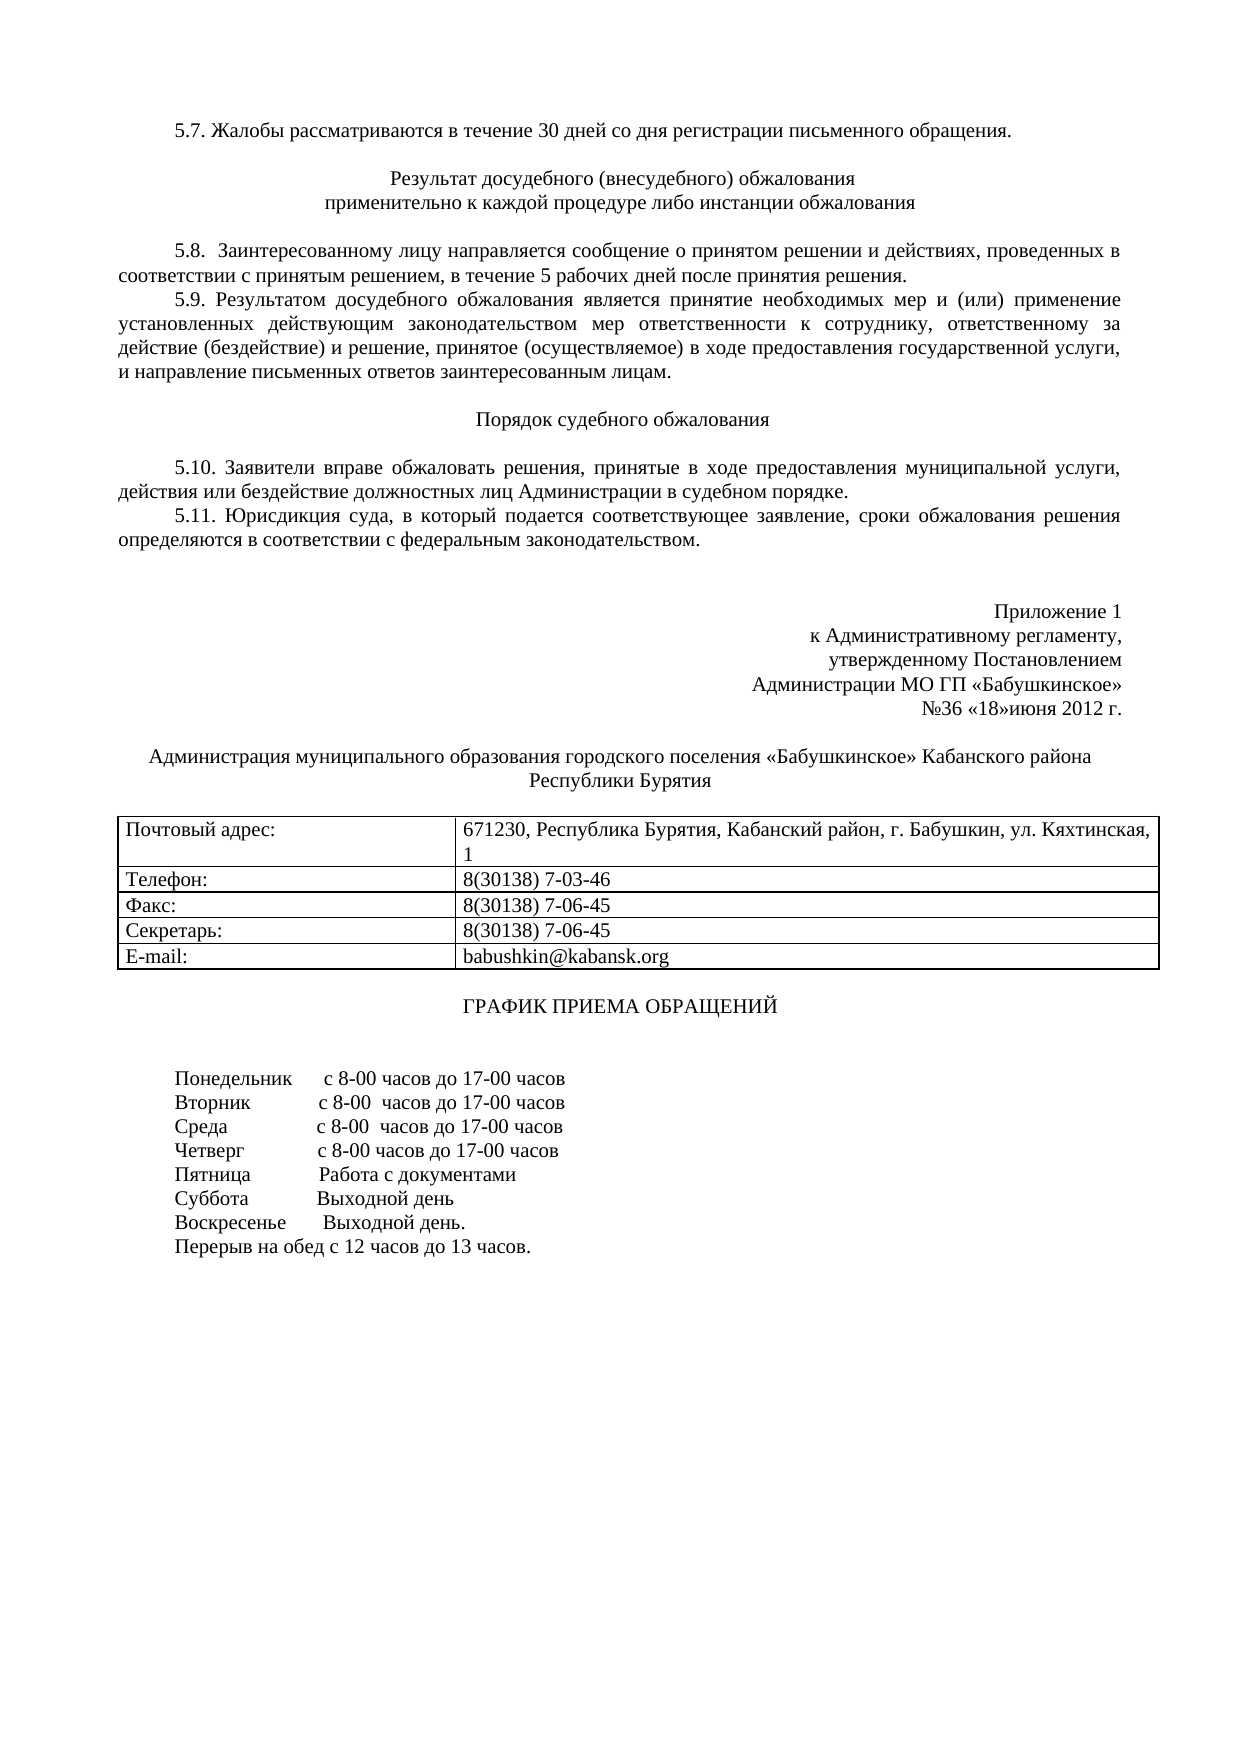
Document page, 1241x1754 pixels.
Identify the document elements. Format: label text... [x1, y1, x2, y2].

text к Административному регламенту, [118, 623, 1122, 647]
text Воскресенье Выходной день. [118, 1210, 1122, 1234]
table_cell Телефон: [119, 867, 455, 891]
text 5.11. Юрисдикция суда, в который подается соответствующее заявление, сроки обжалования решения определяются в соответствии с федеральным законодательством. [118, 503, 1122, 551]
text Понедельник с 8-00 часов до 17-00 часов [118, 1066, 1122, 1090]
text Пятница Работа с документами [118, 1162, 1122, 1186]
table_cell Секретарь: [119, 918, 455, 942]
text Суббота Выходной день [118, 1186, 1122, 1210]
text №36 «18»июня 2012 г. [118, 696, 1122, 719]
text утвержденному Постановлением [118, 647, 1122, 671]
text ГРАФИК ПРИЕМА ОБРАЩЕНИЙ [118, 994, 1122, 1018]
text Четверг с 8-00 часов до 17-00 часов [118, 1138, 1122, 1162]
table_cell babushkin@kabansk.org [456, 944, 1158, 968]
table_cell 8(30138) 7-06-45 [456, 918, 1158, 942]
text Результат досудебного (внесудебного) обжалования [118, 166, 1122, 190]
text Перерыв на обед с 12 часов до 13 часов. [118, 1234, 1122, 1258]
text применительно к каждой процедуре либо инстанции обжалования [118, 190, 1122, 214]
text Приложение 1 [118, 599, 1122, 623]
text Порядок судебного обжалования [118, 407, 1122, 431]
text Среда с 8-00 часов до 17-00 часов [118, 1114, 1122, 1138]
text Вторник с 8-00 часов до 17-00 часов [118, 1090, 1122, 1114]
text 5.10. Заявители вправе обжаловать решения, принятые в ходе предоставления муниципальной услуги, действия или бездействие должностных лиц Администрации в судебном порядке. [118, 455, 1122, 503]
table_cell 8(30138) 7-06-45 [456, 893, 1158, 917]
text 5.8. Заинтересованному лицу направляется сообщение о принятом решении и действиях, проведенных в соответствии с принятым решением, в течение 5 рабочих дней после принятия решения. [118, 238, 1122, 287]
table_cell 8(30138) 7-03-46 [456, 867, 1158, 891]
table_header 671230, Республика Бурятия, Кабанский район, г. Бабушкин, ул. Кяхтинская, 1 [456, 817, 1158, 866]
text Администрация муниципального образования городского поселения «Бабушкинское» Кабанского района Республики Бурятия [118, 744, 1122, 792]
table_cell E-mail: [119, 944, 455, 968]
table_header Почтовый адрес: [119, 817, 455, 866]
text 5.9. Результатом досудебного обжалования является принятие необходимых мер и (или) применение установленных действующим законодательством мер ответственности к сотруднику, ответственному за действие (бездействие) и решение, принятое (осуществляемое) в ходе предоставления государственной услуги, и направление письменных ответов заинтересованным лицам. [118, 287, 1122, 383]
text 5.7. Жалобы рассматриваются в течение 30 дней со дня регистрации письменного обращения. [118, 118, 1122, 142]
text Администрации МО ГП «Бабушкинское» [118, 671, 1122, 696]
table_cell Факс: [119, 893, 455, 917]
